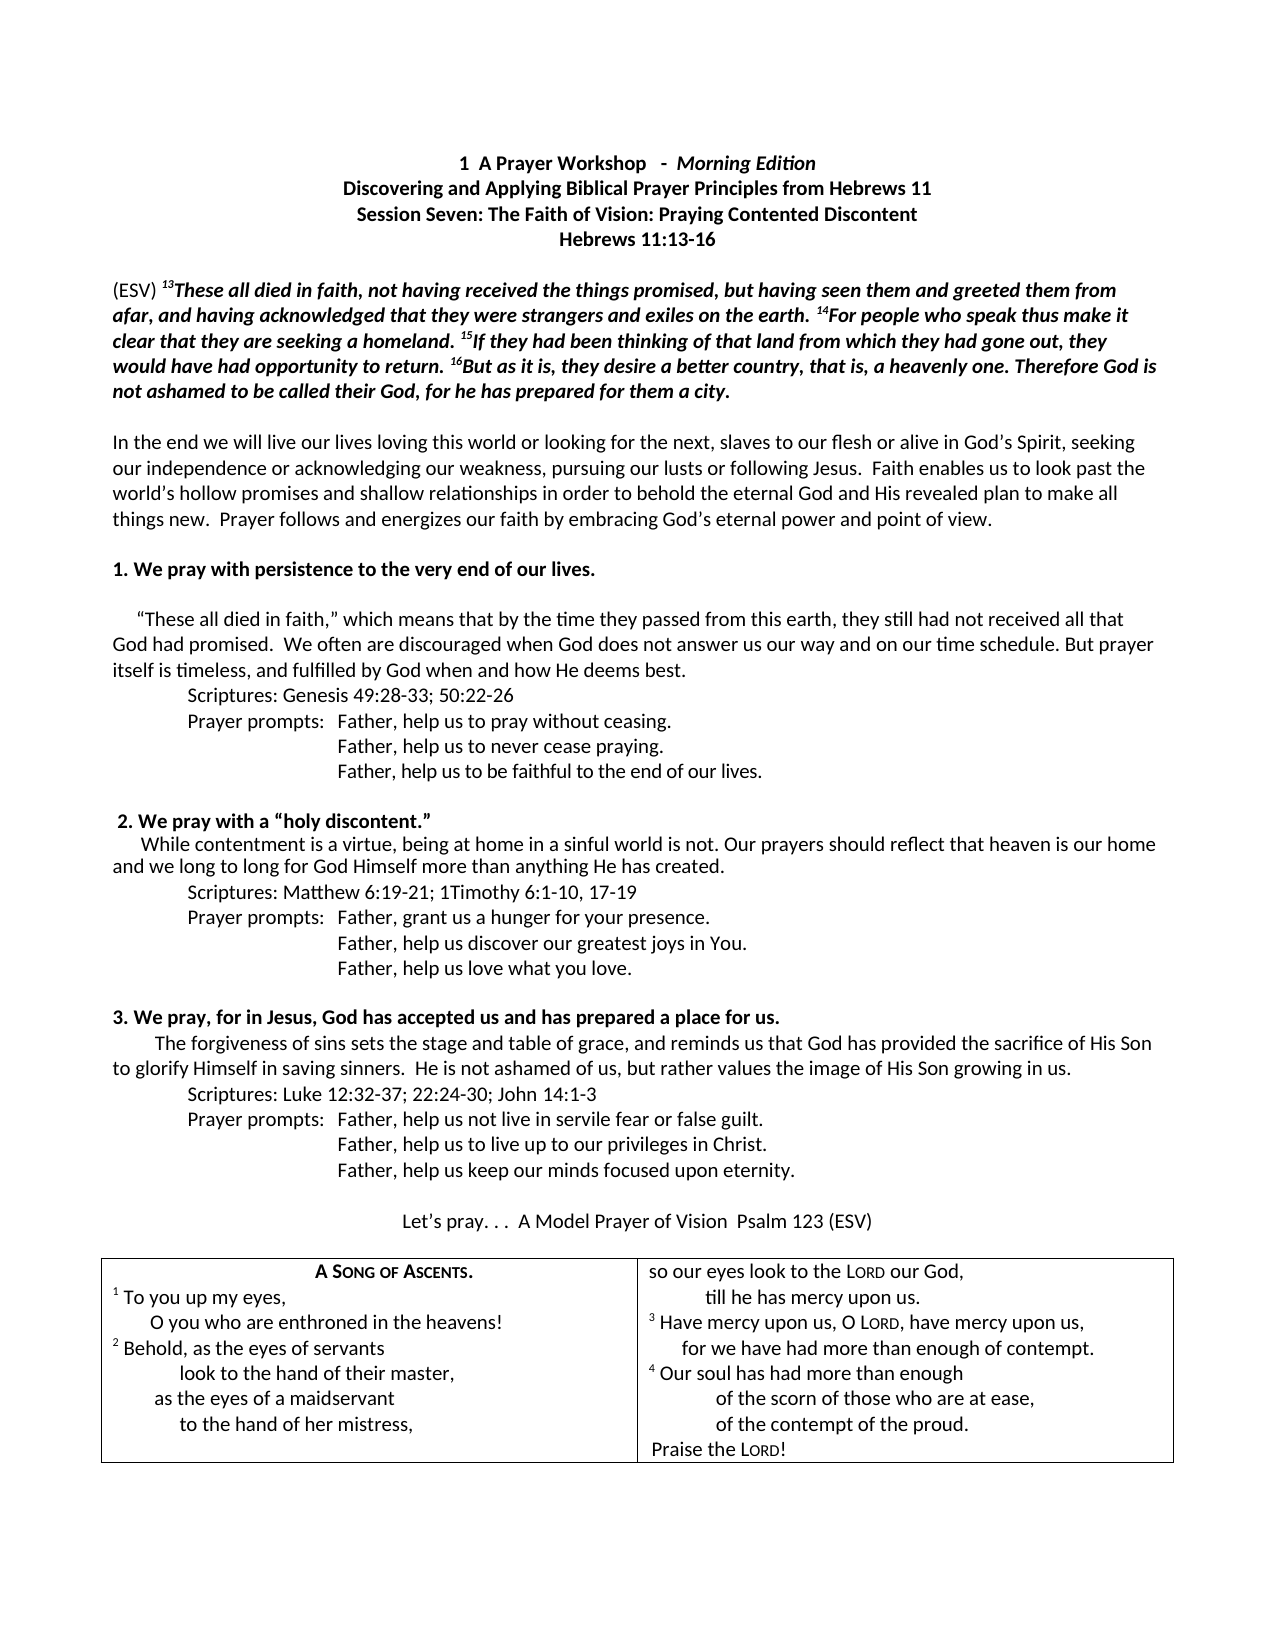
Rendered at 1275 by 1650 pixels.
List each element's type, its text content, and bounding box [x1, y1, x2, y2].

text Father, help us to live up to our privileges in Christ. [112, 1132, 1162, 1157]
text Scriptures: Matthew 6:19-21; 1Timothy 6:1-10, 17-19 [112, 879, 1162, 904]
table_header A Song of Ascents. 1 To you up my eyes, O you who are enthroned in the heavens! 2 Behold, as the eyes of servants look to the hand of their master, as the eyes of a maidservant to the hand of her mistress, [102, 1259, 637, 1462]
text Father, help us to never cease praying. [112, 733, 1162, 759]
text Prayer prompts: Father, help us not live in servile fear or false guilt. [112, 1106, 1162, 1132]
text A Prayer Workshop - Morning Edition [112, 150, 1162, 175]
text Session Seven: The Faith of Vision: Praying Contented Discontent [112, 201, 1162, 226]
text While contentment is a virtue, being at home in a sinful world is not. Our prayers should reflect that heaven is our home and we long to long for God Himself more than anything He has created. [112, 833, 1162, 879]
text Discovering and Applying Biblical Prayer Principles from Hebrews 11 [112, 175, 1162, 201]
text 2. We pray with a “holy discontent.” [112, 808, 1162, 833]
text Scriptures: Genesis 49:28-33; 50:22-26 [112, 682, 1162, 708]
table_header so our eyes look to the Lord our God, till he has mercy upon us. 3 Have mercy upon us, O Lord, have mercy upon us, for we have had more than enough of contempt. 4 Our soul has had more than enough of the scorn of those who are at ease, of the contempt of the proud. Praise the Lord! [638, 1259, 1173, 1462]
text Let’s pray. . . A Model Prayer of Vision Psalm 123 (ESV) [112, 1208, 1162, 1233]
text The forgiveness of sins sets the stage and table of grace, and reminds us that God has provided the sacrifice of His Son to glorify Himself in saving sinners. He is not ashamed of us, but rather values the image of His Son growing in us. [112, 1030, 1162, 1081]
text “These all died in faith,” which means that by the time they passed from this earth, they still had not received all that God had promised. We often are discouraged when God does not answer us our way and on our time schedule. But prayer itself is timeless, and fulfilled by God when and how He deems best. [112, 606, 1162, 682]
text Scriptures: Luke 12:32-37; 22:24-30; John 14:1-3 [112, 1081, 1162, 1106]
text Father, help us love what you love. [112, 955, 1162, 981]
text In the end we will live our lives loving this world or looking for the next, slaves to our flesh or alive in God’s Spirit, seeking our independence or acknowledging our weakness, pursuing our lusts or following Jesus. Faith enables us to look past the world’s hollow promises and shallow relationships in order to behold the eternal God and His revealed plan to make all things new. Prayer follows and energizes our faith by embracing God’s eternal power and point of view. [112, 429, 1162, 531]
text Prayer prompts: Father, help us to pray without ceasing. [112, 708, 1162, 733]
text (ESV) 13These all died in faith, not having received the things promised, but having seen them and greeted them from afar, and having acknowledged that they were strangers and exiles on the earth. 14For people who speak thus make it clear that they are seeking a homeland. 15If they had been thinking of that land from which they had gone out, they would have had opportunity to return. 16But as it is, they desire a better country, that is, a heavenly one. Therefore God is not ashamed to be called their God, for he has prepared for them a city. [112, 277, 1162, 404]
text Father, help us discover our greatest joys in You. [112, 930, 1162, 955]
text Hebrews 11:13-16 [112, 226, 1162, 252]
text Prayer prompts: Father, grant us a hunger for your presence. [112, 904, 1162, 930]
text 1. We pray with persistence to the very end of our lives. [112, 557, 1162, 582]
text Father, help us to be faithful to the end of our lives. [112, 759, 1162, 784]
text 3. We pray, for in Jesus, God has accepted us and has prepared a place for us. [112, 1004, 1162, 1030]
text Father, help us keep our minds focused upon eternity. [112, 1157, 1162, 1208]
